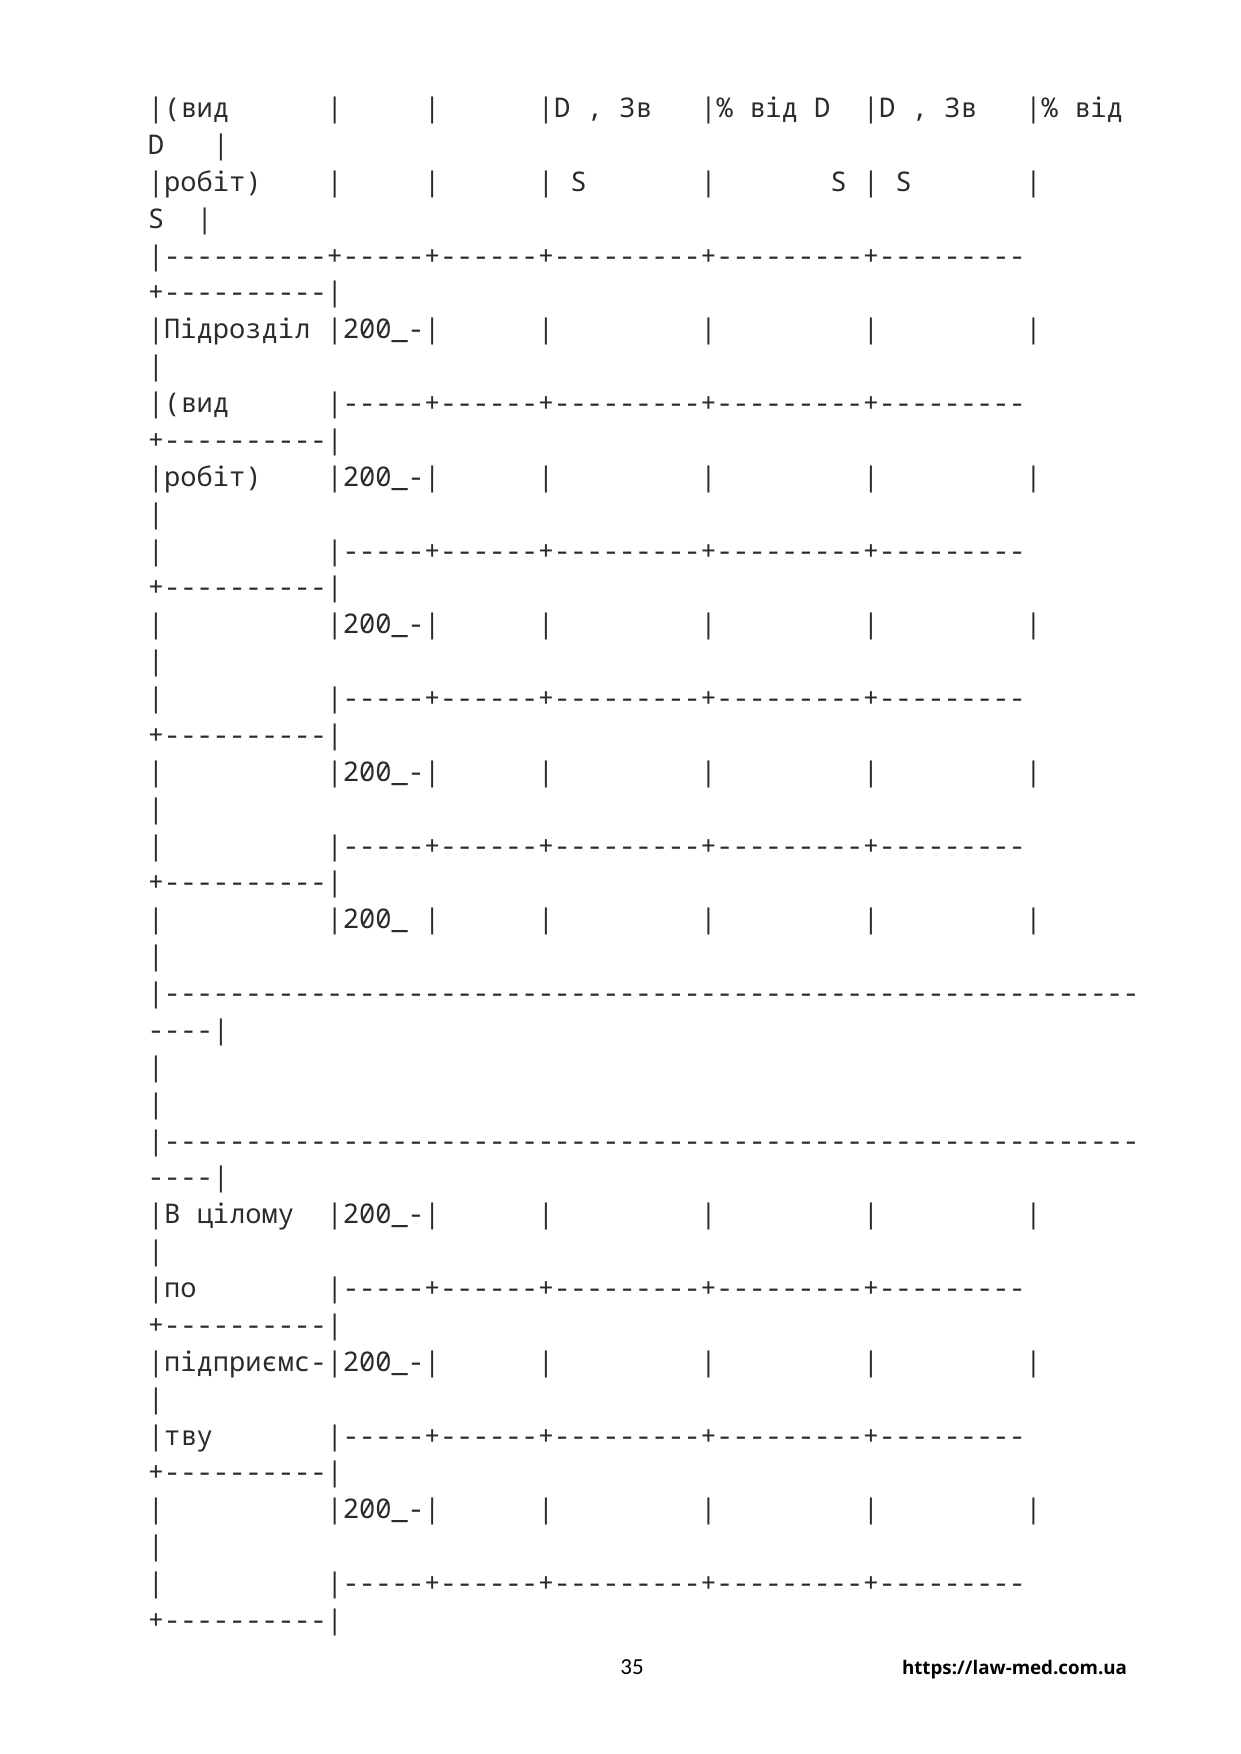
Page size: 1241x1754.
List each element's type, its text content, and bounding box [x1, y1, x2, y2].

text | |200_ | | | | | | [148, 900, 1152, 973]
text |В цілому |200_-| | | | | | [148, 1195, 1152, 1268]
text |(вид |-----+------+---------+---------+---------+----------| [148, 383, 1152, 457]
text | |200_-| | | | | | [148, 1490, 1152, 1563]
text |робіт) |200_-| | | | | | [148, 457, 1152, 531]
text | |200_-| | | | | | [148, 752, 1152, 826]
text |----------+-----+------+---------+---------+---------+----------| [148, 236, 1152, 310]
text |----------------------------------------------------------------| [148, 973, 1152, 1047]
text | | [148, 1047, 1152, 1121]
text |Підрозділ |200_-| | | | | | [148, 310, 1152, 383]
text |----------------------------------------------------------------| [148, 1121, 1152, 1195]
text | |-----+------+---------+---------+---------+----------| [148, 826, 1152, 900]
text |тву |-----+------+---------+---------+---------+----------| [148, 1416, 1152, 1490]
text |(вид | | |D , Зв |% від D |D , Зв |% від D | [148, 88, 1152, 162]
text | |-----+------+---------+---------+---------+----------| [148, 678, 1152, 752]
text |підприємс-|200_-| | | | | | [148, 1342, 1152, 1416]
text |робіт) | | | S | S | S | S | [148, 162, 1152, 236]
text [148, 1563, 1152, 1637]
text |по |-----+------+---------+---------+---------+----------| [148, 1268, 1152, 1342]
text | |-----+------+---------+---------+---------+----------| [148, 531, 1152, 605]
text | |200_-| | | | | | [148, 605, 1152, 678]
